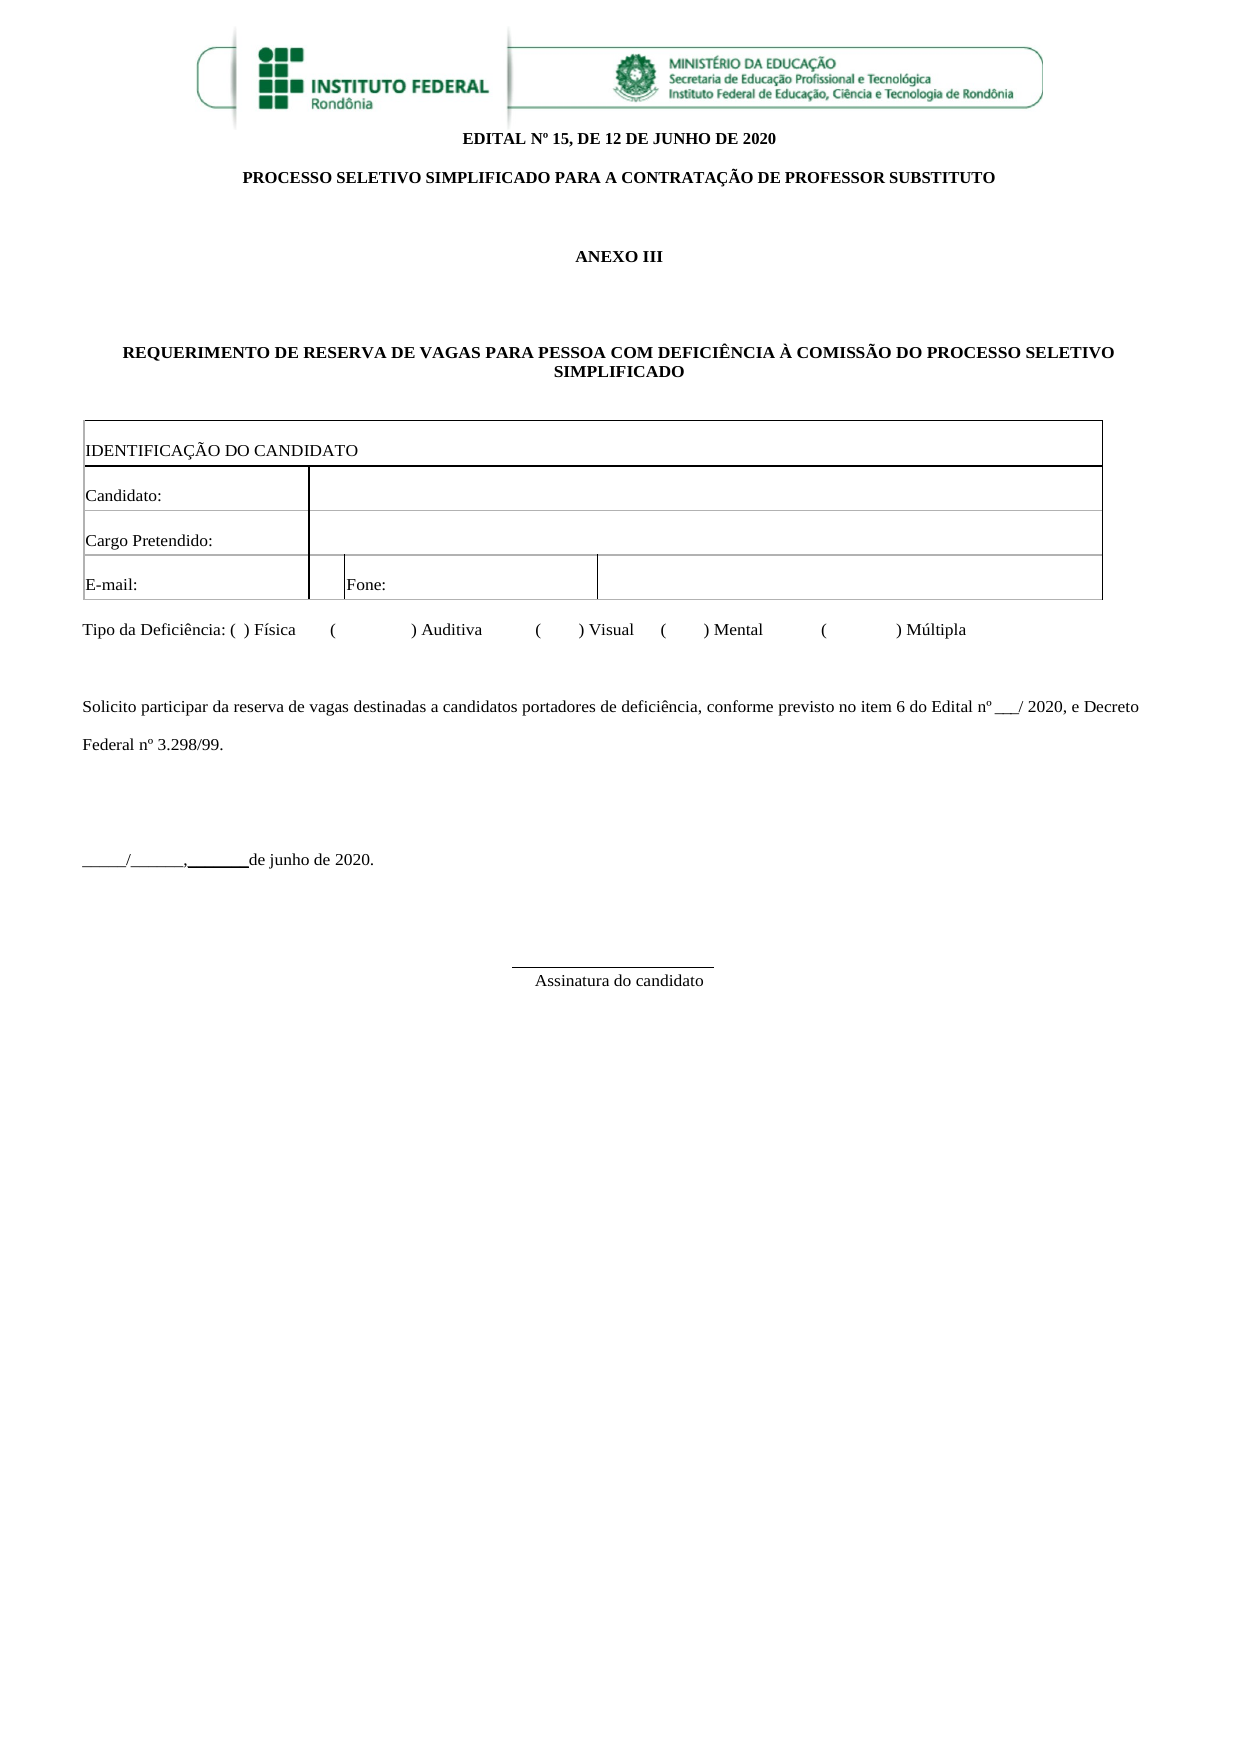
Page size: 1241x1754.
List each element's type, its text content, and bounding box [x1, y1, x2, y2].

table_cell [598, 556, 1102, 599]
table_cell E-mail: [85, 556, 308, 599]
text _____/______,_______de junho de 2020. [82, 850, 1144, 869]
picture [195, 26, 1043, 130]
table_cell Cargo Pretendido: [85, 511, 308, 554]
text Assinatura do candidato [71, 965, 1167, 990]
table_cell Candidato: [85, 467, 308, 510]
table_cell [310, 467, 1102, 510]
table_cell [310, 511, 1102, 554]
text Solicito participar da reserva de vagas destinadas a candidatos portadores de deficiência, conforme previsto no item 6 do Edital nº ___/ 2020, e Decreto Federal nº 3.298/99. [82, 697, 1144, 754]
table_cell Fone: [345, 556, 597, 599]
text Tipo da Deficiência: ( ) Física ( ) Auditiva ( ) Visual ( ) Mental ( ) Múltipla [82, 620, 1167, 639]
text REQUERIMENTO DE RESERVA DE VAGAS PARA PESSOA COM DEFICIÊNCIA À COMISSÃO DO PROCESSO SELETIVO SIMPLIFICADO [71, 343, 1167, 381]
table_header IDENTIFICAÇÃO DO CANDIDATO [85, 421, 1102, 465]
table_cell [310, 556, 344, 599]
subtitle ANEXO III [71, 247, 1167, 266]
